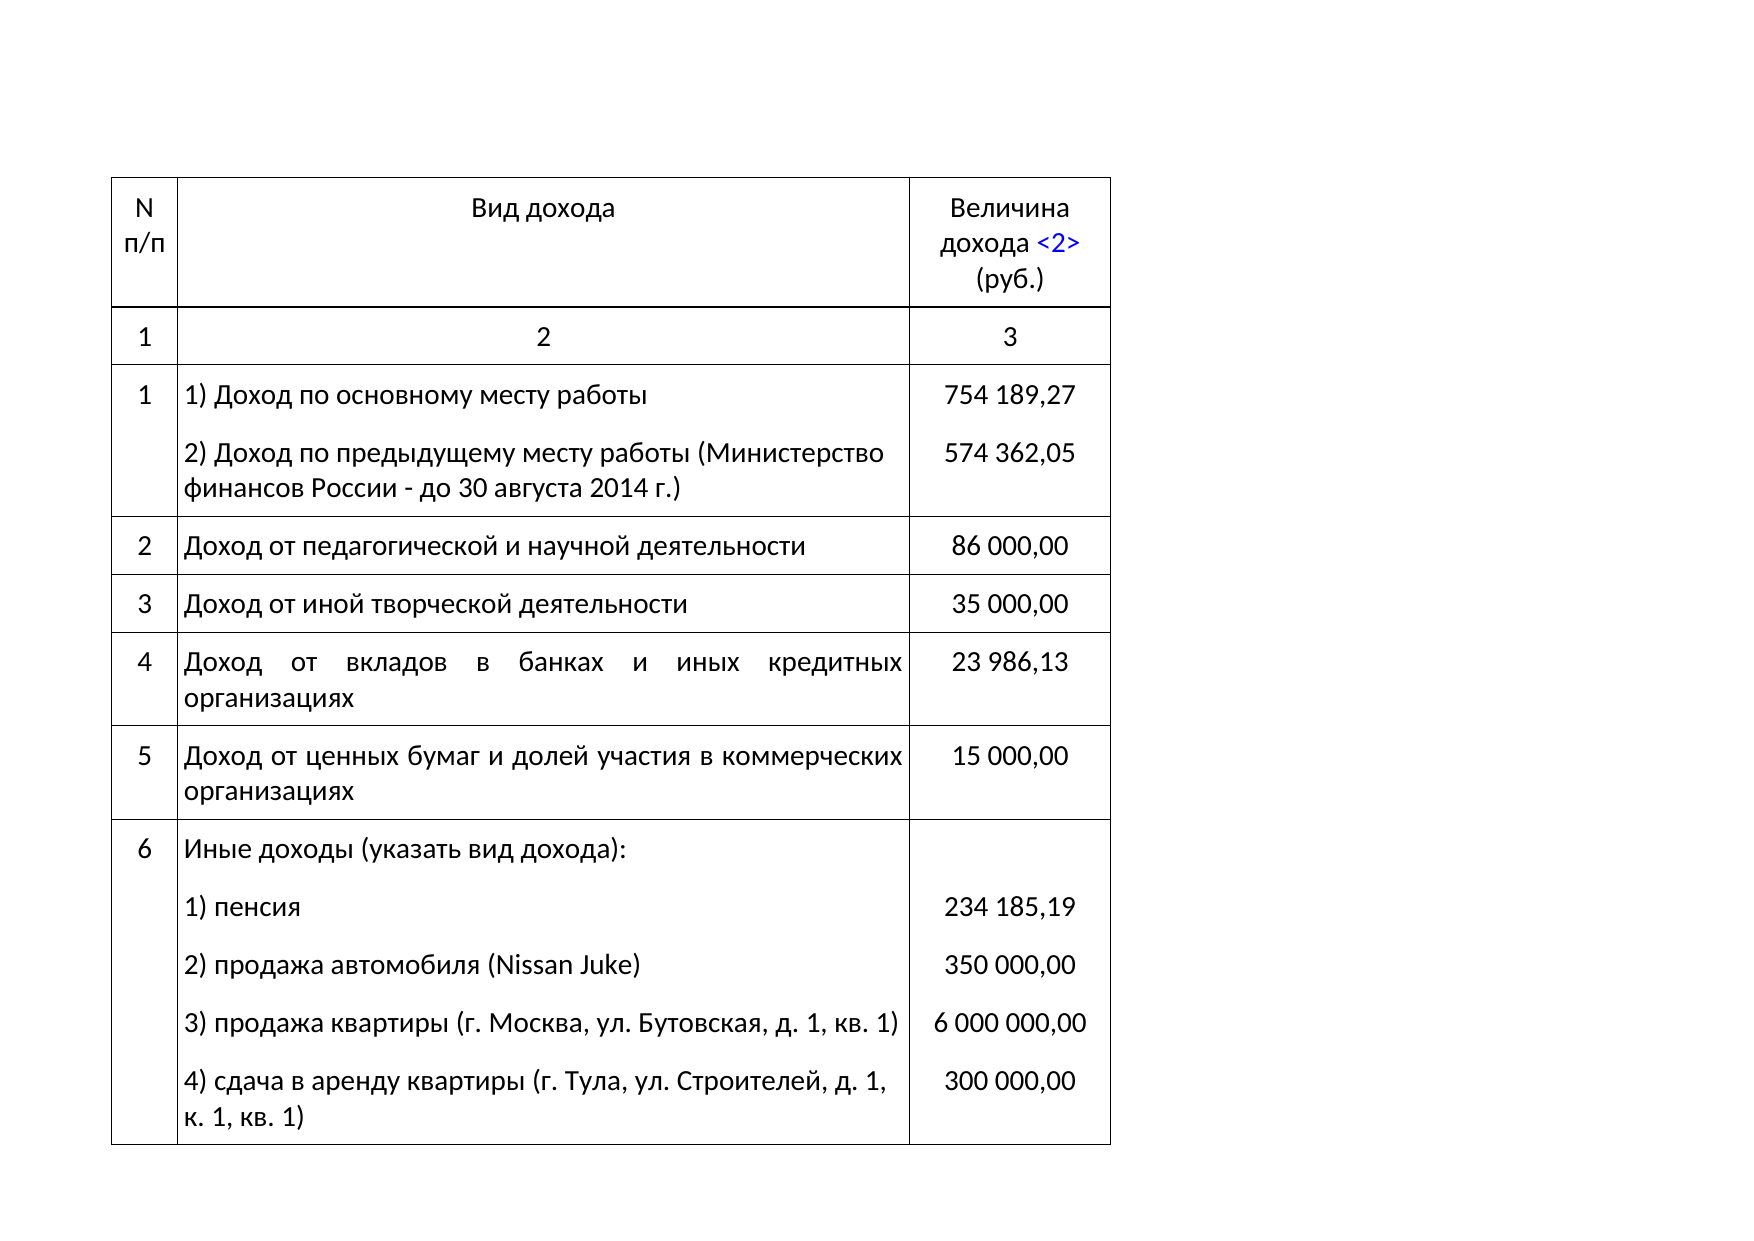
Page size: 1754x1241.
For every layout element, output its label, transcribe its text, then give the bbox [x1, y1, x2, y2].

table_cell 86 000,00 [910, 517, 1110, 574]
table_cell 35 000,00 [910, 575, 1110, 632]
table_cell 23 986,13 [910, 633, 1110, 725]
table_cell 4) сдача в аренду квартиры (г. Тула, ул. Строителей, д. 1, к. 1, кв. 1) [178, 1050, 909, 1144]
table_cell 4 [112, 633, 177, 725]
table_cell 3) продажа квартиры (г. Москва, ул. Бутовская, д. 1, кв. 1) [178, 993, 909, 1050]
table_cell 3 [112, 575, 177, 632]
table_cell 2) Доход по предыдущему месту работы (Министерство финансов России - до 30 августа 2014 г.) [178, 422, 909, 516]
table_cell 6 [112, 820, 177, 1144]
table_cell Иные доходы (указать вид дохода): [178, 820, 909, 877]
table_cell 3 [910, 308, 1110, 364]
table_cell 1) Доход по основному месту работы [178, 365, 909, 422]
table_cell 2 [178, 308, 909, 364]
table_cell 300 000,00 [910, 1050, 1110, 1144]
table_cell 5 [112, 726, 177, 819]
table_cell 15 000,00 [910, 726, 1110, 819]
table_cell Доход от вкладов в банках и иных кредитных организациях [178, 633, 909, 725]
table_header N п/п [112, 178, 177, 306]
table_cell [910, 820, 1110, 877]
table_cell Доход от ценных бумаг и долей участия в коммерческих организациях [178, 726, 909, 819]
table_cell 1 [112, 308, 177, 364]
table_cell 754 189,27 [910, 365, 1110, 422]
table_cell Доход от педагогической и научной деятельности [178, 517, 909, 574]
table_cell 2 [112, 517, 177, 574]
table_cell 6 000 000,00 [910, 993, 1110, 1050]
table_cell Доход от иной творческой деятельности [178, 575, 909, 632]
table_cell 2) продажа автомобиля (Nissan Juke) [178, 935, 909, 992]
table_header Вид дохода [178, 178, 909, 306]
table_header Величина дохода <2> (руб.) [910, 178, 1110, 306]
table_cell 1) пенсия [178, 877, 909, 934]
table_cell 234 185,19 [910, 877, 1110, 934]
table_cell 574 362,05 [910, 422, 1110, 516]
table_cell 350 000,00 [910, 935, 1110, 992]
table_cell 1 [112, 365, 177, 516]
